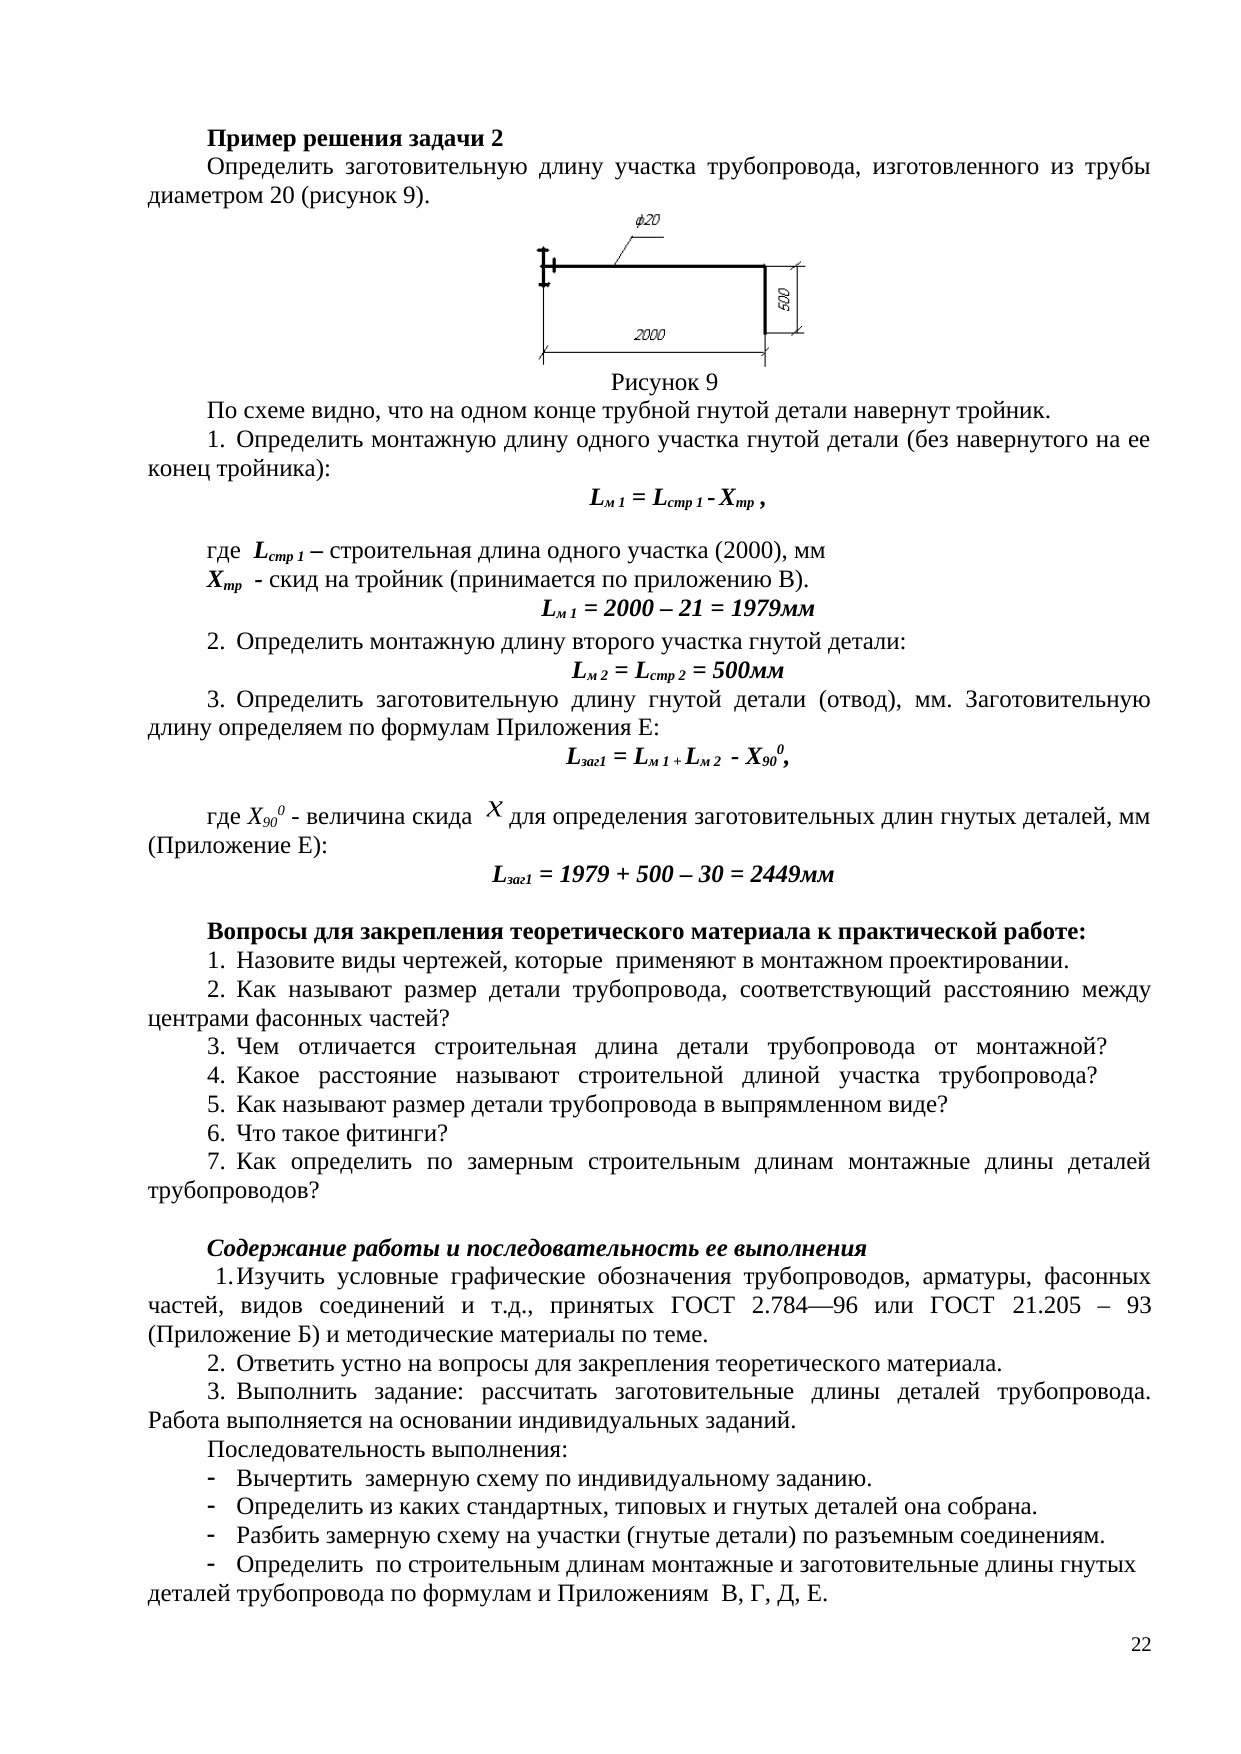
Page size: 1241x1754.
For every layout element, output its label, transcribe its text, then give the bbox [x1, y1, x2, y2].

text Xтр - скид на тройник (принимается по приложению В). [148, 564, 1152, 593]
text Содержание работы и последовательность ее выполнения [148, 1233, 1152, 1261]
list Ответить устно на вопросы для закрепления теоретического материала. [207, 1348, 1152, 1376]
list Вычертить замерную схему по индивидуальному заданию. [148, 1463, 1152, 1491]
text По схеме видно, что на одном конце трубной гнутой детали навернут тройник. [148, 396, 1152, 424]
text Определить заготовительную длину участка трубопровода, изготовленного из трубы диаметром 20 (рисунок 9). [148, 151, 1152, 209]
picture [513, 208, 816, 367]
text Пример решения задачи 2 [118, 123, 1152, 151]
list Выполнить задание: рассчитать заготовительные длины деталей трубопровода. Работа выполняется на основании индивидуальных заданий. [148, 1376, 1152, 1434]
text где Lстр 1 – строительная длина одного участка (2000), мм [148, 536, 1152, 564]
list Как называют размер детали трубопровода, соответствующий расстоянию между центрами фасонных частей? [148, 974, 1152, 1031]
list Какое расстояние называют строительной длиной участка трубопровода? [148, 1060, 1152, 1089]
list Lм 2 = Lстр 2 = 500мм [148, 655, 1152, 684]
list Назовите виды чертежей, которые применяют в монтажном проектировании. [148, 945, 1152, 974]
list Определить заготовительную длину гнутой детали (отвод), мм. Заготовительную длину определяем по формулам Приложения Е: [148, 684, 1152, 741]
list Что такое фитинги? [148, 1118, 1152, 1146]
text Рисунок 9 [118, 367, 1152, 396]
list Lзаг1 = Lм 1 + Lм 2 - X900, [148, 741, 1152, 770]
list Как определить по замерным строительным длинам монтажные длины деталей трубопроводов? [148, 1146, 1152, 1204]
list Lм 1 = 2000 – 21 = 1979мм [148, 593, 1152, 622]
text Вопросы для закрепления теоретического материала к практической работе: [148, 916, 1152, 945]
list Lзаг1 = 1979 + 500 – 30 = 2449мм [118, 859, 1152, 888]
list Определить монтажную длину второго участка гнутой детали: [148, 626, 1152, 655]
list Lм 1 = Lстр 1 - Xтр , [148, 482, 1152, 511]
list Как называют размер детали трубопровода в выпрямленном виде? [148, 1089, 1152, 1118]
list Последовательность выполнения: [148, 1434, 1152, 1463]
list Определить монтажную длину одного участка гнутой детали (без навернутого на ее конец тройника): [148, 424, 1152, 482]
list Определить по строительным длинам монтажные и заготовительные длины гнутых деталей трубопровода по формулам и Приложениям В, Г, Д, Е. [148, 1549, 1152, 1606]
text где X900 - величина скида для определения заготовительных длин гнутых деталей, мм (Приложение Е): [148, 795, 1152, 859]
list Чем отличается строительная длина детали трубопровода от монтажной? [148, 1031, 1152, 1060]
list Разбить замерную схему на участки (гнутые детали) по разъемным соединениям. [148, 1520, 1152, 1549]
list Определить из каких стандартных, типовых и гнутых деталей она собрана. [148, 1491, 1152, 1520]
list Изучить условные графические обозначения трубопроводов, арматуры, фасонных частей, видов соединений и т.д., принятых ГОСТ 2.784—96 или ГОСТ 21.205 – 93 (Приложение Б) и методические материалы по теме. [148, 1261, 1152, 1348]
